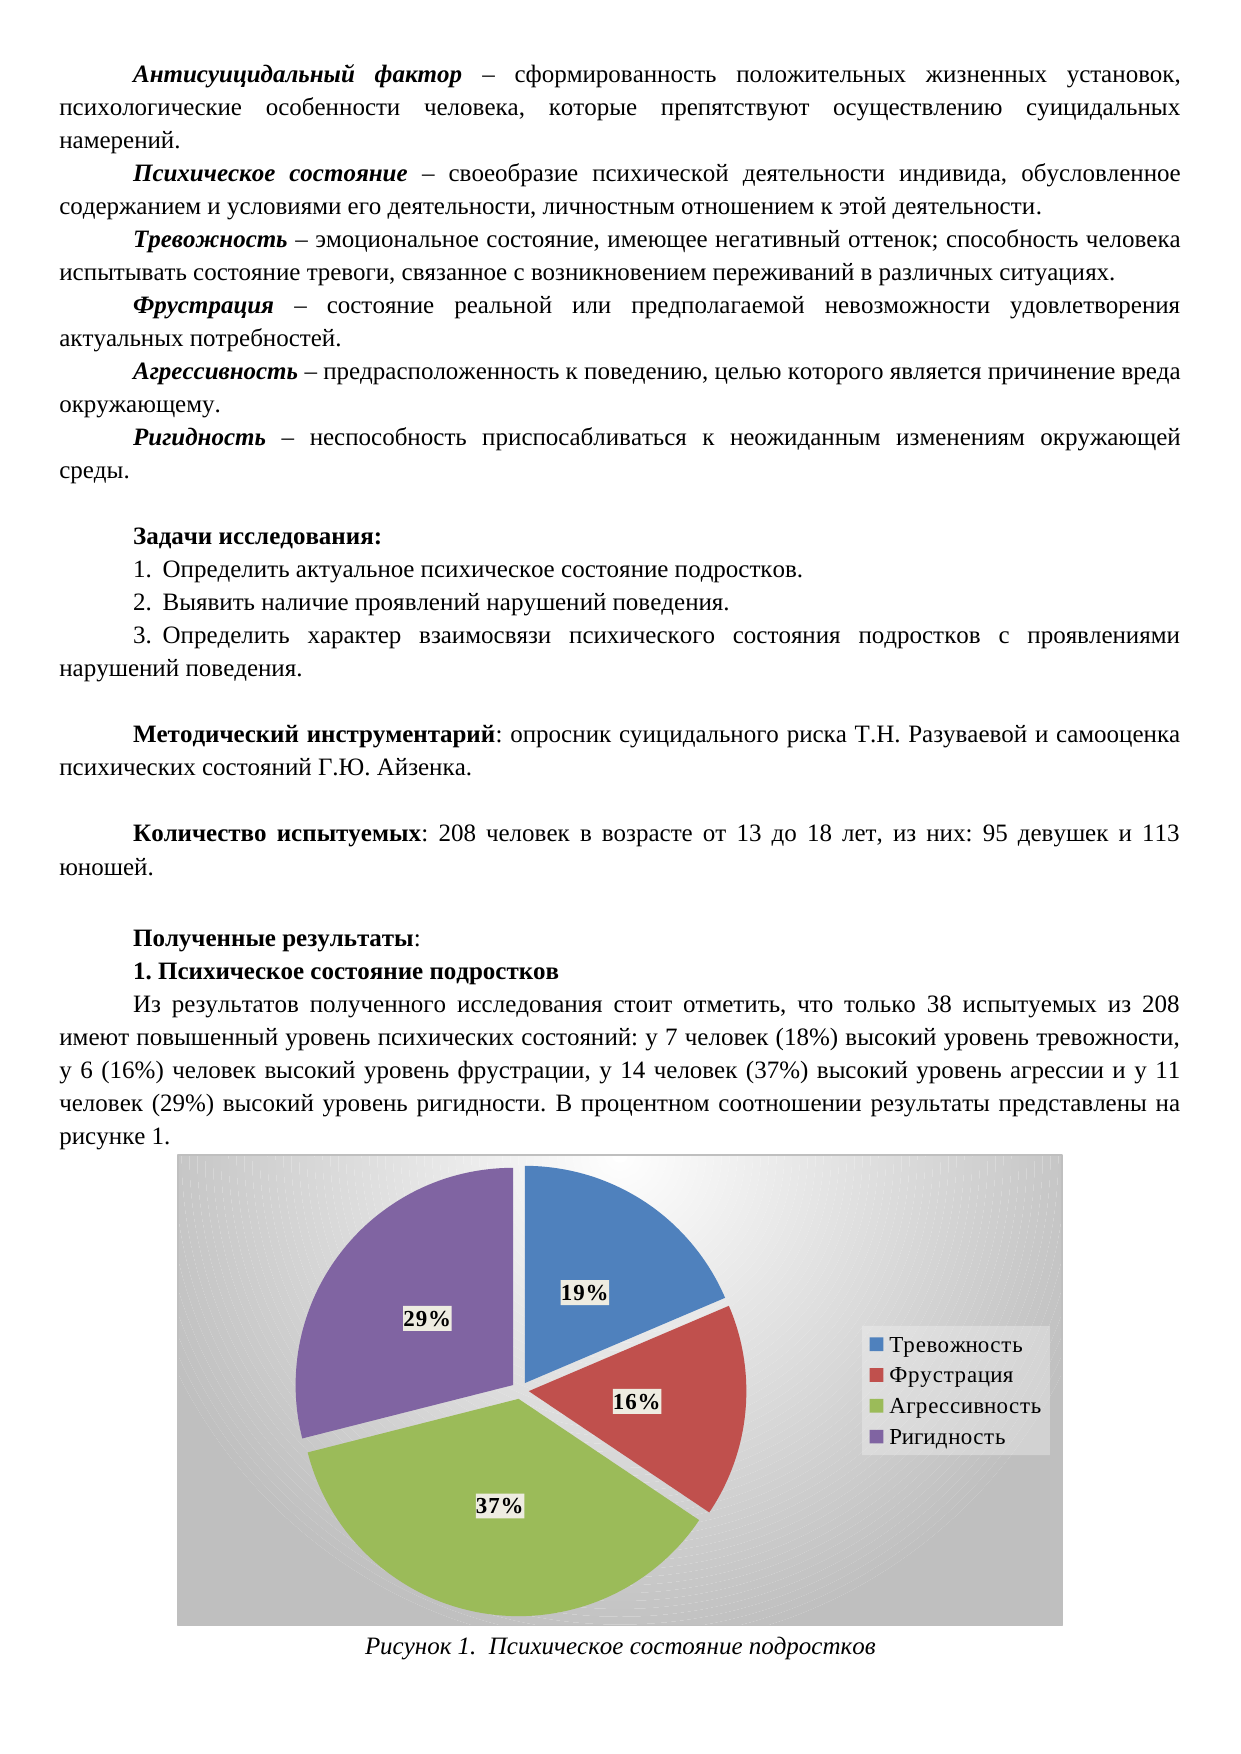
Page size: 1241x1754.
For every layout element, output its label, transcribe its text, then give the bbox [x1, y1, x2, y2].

text Психическое состояние – своеобразие психической деятельности индивида, обусловленное содержанием и условиями его деятельности, личностным отношением к этой деятельности. [59, 158, 1181, 220]
text Тревожность – эмоциональное состояние, имеющее негативный оттенок; способность человека испытывать состояние тревоги, связанное с возникновением переживаний в различных ситуациях. [59, 224, 1181, 286]
list Выявить наличие проявлений нарушений поведения. [59, 587, 1181, 616]
list Определить характер взаимосвязи психического состояния подростков с проявлениями нарушений поведения. [59, 620, 1181, 682]
text 1. Психическое состояние подростков [59, 956, 1181, 985]
text Задачи исследования: [59, 521, 1181, 550]
text Полученные результаты: [59, 923, 1181, 952]
text Фрустрация – состояние реальной или предполагаемой невозможности удовлетворения актуальных потребностей. [59, 290, 1181, 352]
text Методический инструментарий: опросник суицидального риска Т.Н. Разуваевой и самооценка психических состояний Г.Ю. Айзенка. [59, 719, 1181, 781]
text Рисунок 1. Психическое состояние подростков [59, 1631, 1181, 1659]
text Агрессивность – предрасположенность к поведению, целью которого является причинение вреда окружающему. [59, 356, 1181, 418]
text Антисуицидальный фактор – сформированность положительных жизненных установок, психологические особенности человека, которые препятствуют осуществлению суицидальных намерений. [59, 59, 1181, 92]
list Определить актуальное психическое состояние подростков. [59, 554, 1181, 583]
text Количество испытуемых: 208 человек в возрасте от 13 до 18 лет, из них: 95 девушек и 113 юношей. [59, 818, 1181, 880]
text Из результатов полученного исследования стоит отметить, что только 38 испытуемых из 208 имеют повышенный уровень психических состояний: у 7 человек (18%) высокий уровень тревожности, у 6 (16%) человек высокий уровень фрустрации, у 14 человек (37%) высокий уровень агрессии и у 11 человек (29%) высокий уровень ригидности. В процентном соотношении результаты представлены на рисунке 1. [59, 989, 1181, 1150]
text Антисуицидальный фактор – сформированность положительных жизненных установок, психологические особенности человека, которые препятствуют осуществлению суицидальных намерений. [59, 121, 1181, 154]
text Ригидность – неспособность приспосабливаться к неожиданным изменениям окружающей среды. [59, 422, 1181, 484]
